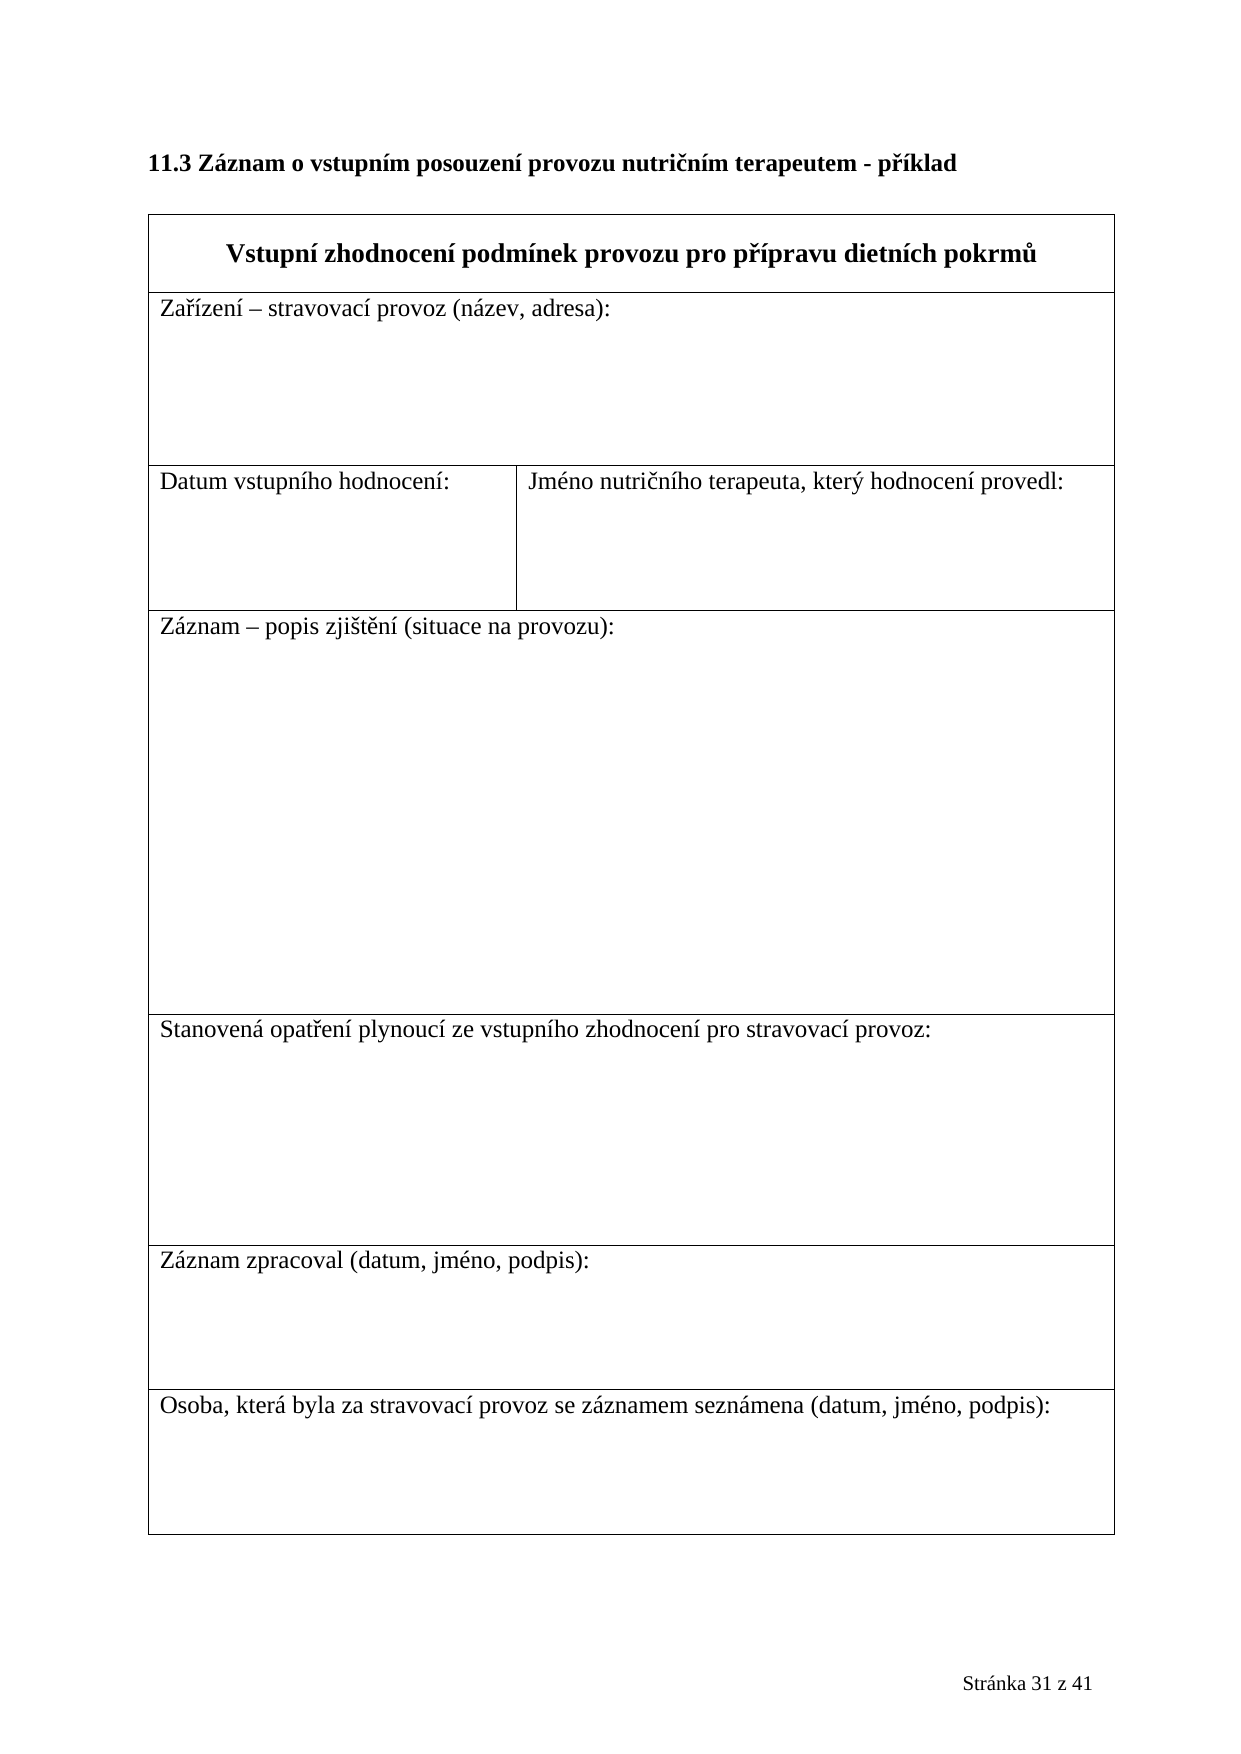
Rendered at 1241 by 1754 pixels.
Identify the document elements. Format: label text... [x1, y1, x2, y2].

table_cell Osoba, která byla za stravovací provoz se záznamem seznámena (datum, jméno, podpis): [149, 1390, 1114, 1534]
table_cell Jméno nutričního terapeuta, který hodnocení provedl: [517, 466, 1114, 610]
table_cell Stanovená opatření plynoucí ze vstupního zhodnocení pro stravovací provoz: [149, 1015, 1114, 1244]
table_cell Datum vstupního hodnocení: [149, 466, 516, 610]
table_cell Záznam zpracoval (datum, jméno, podpis): [149, 1246, 1114, 1389]
table_cell Záznam – popis zjištění (situace na provozu): [149, 611, 1114, 1013]
table_header Vstupní zhodnocení podmínek provozu pro přípravu dietních pokrmů [149, 215, 1114, 292]
subtitle 11.3 Záznam o vstupním posouzení provozu nutričním terapeutem - příklad [148, 148, 1092, 176]
table_cell Zařízení – stravovací provoz (název, adresa): [149, 293, 1114, 465]
